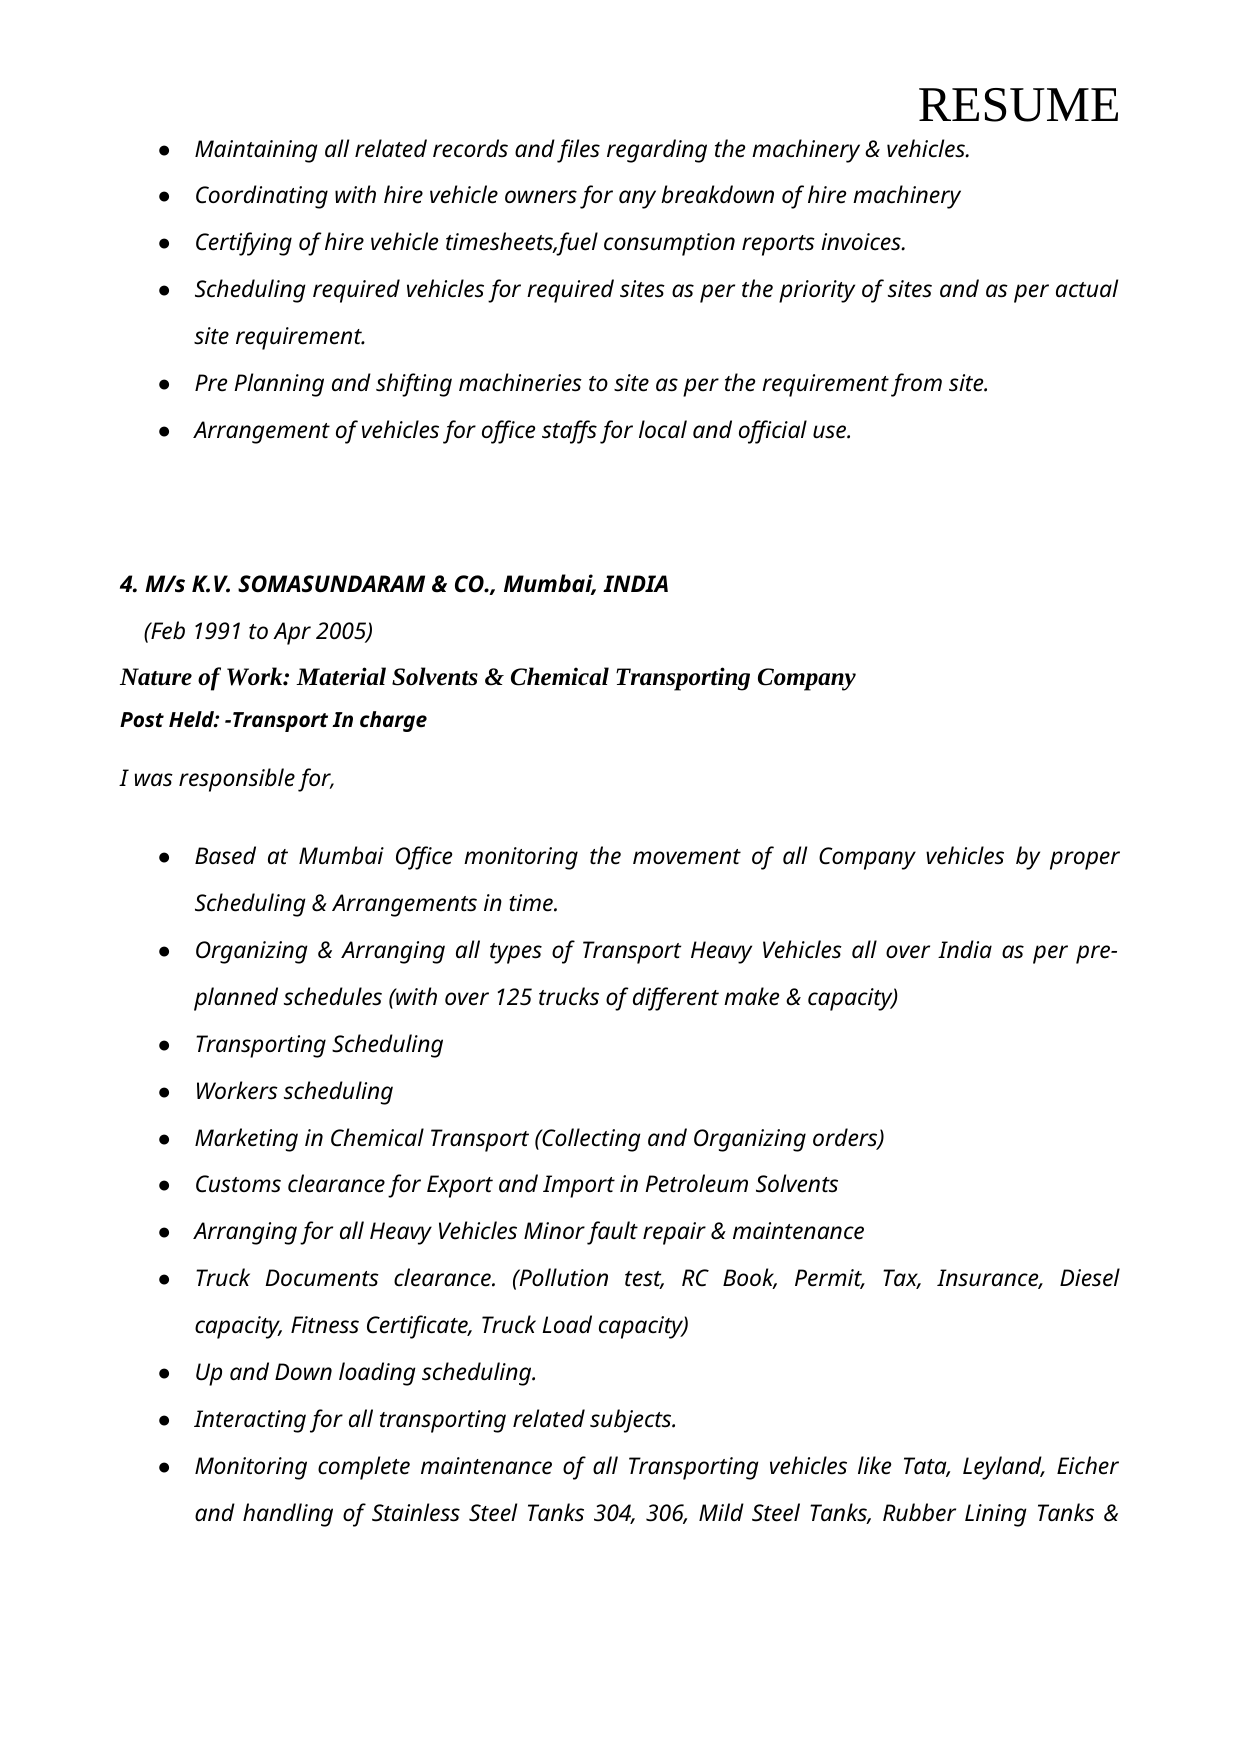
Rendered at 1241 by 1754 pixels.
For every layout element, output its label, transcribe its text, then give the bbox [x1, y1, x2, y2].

list Workers scheduling [157, 1075, 1120, 1106]
list Truck Documents clearance. (Pollution test, RC Book, Permit, Tax, Insurance, Diesel capacity, Fitness Certificate, Truck Load capacity) [157, 1262, 1120, 1340]
text I was responsible for, [120, 762, 1120, 793]
list Coordinating with hire vehicle owners for any breakdown of hire machinery [157, 179, 1120, 211]
list Marketing in Chemical Transport (Collecting and Organizing orders) [157, 1122, 1120, 1153]
list Arrangement of vehicles for office staffs for local and official use. [157, 414, 1120, 445]
list Interacting for all transporting related subjects. [157, 1403, 1120, 1434]
list Certifying of hire vehicle timesheets,fuel consumption reports invoices. [157, 226, 1120, 257]
text Nature of Work: Material Solvents & Chemical Transporting Company [120, 662, 1120, 691]
list Transporting Scheduling [157, 1028, 1120, 1059]
list Scheduling required vehicles for required sites as per the priority of sites and as per actual site requirement. [157, 273, 1120, 351]
list Customs clearance for Export and Import in Petroleum Solvents [157, 1168, 1120, 1200]
list Organizing & Arranging all types of Transport Heavy Vehicles all over India as per pre-planned schedules (with over 125 trucks of different make & capacity) [157, 934, 1120, 1012]
text 4. M/s K.V. SOMASUNDARAM & CO., Mumbai, INDIA [120, 568, 1120, 600]
list Maintaining all related records and files regarding the machinery & vehicles. [157, 132, 1120, 164]
text Post Held: -Transport In charge [120, 705, 1120, 734]
list Arranging for all Heavy Vehicles Minor fault repair & maintenance [157, 1215, 1120, 1247]
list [157, 1450, 1120, 1528]
text (Feb 1991 to Apr 2005) [120, 615, 1120, 647]
list Up and Down loading scheduling. [157, 1356, 1120, 1387]
list Pre Planning and shifting machineries to site as per the requirement from site. [157, 367, 1120, 398]
list Based at Mumbai Office monitoring the movement of all Company vehicles by proper Scheduling & Arrangements in time. [157, 840, 1120, 918]
